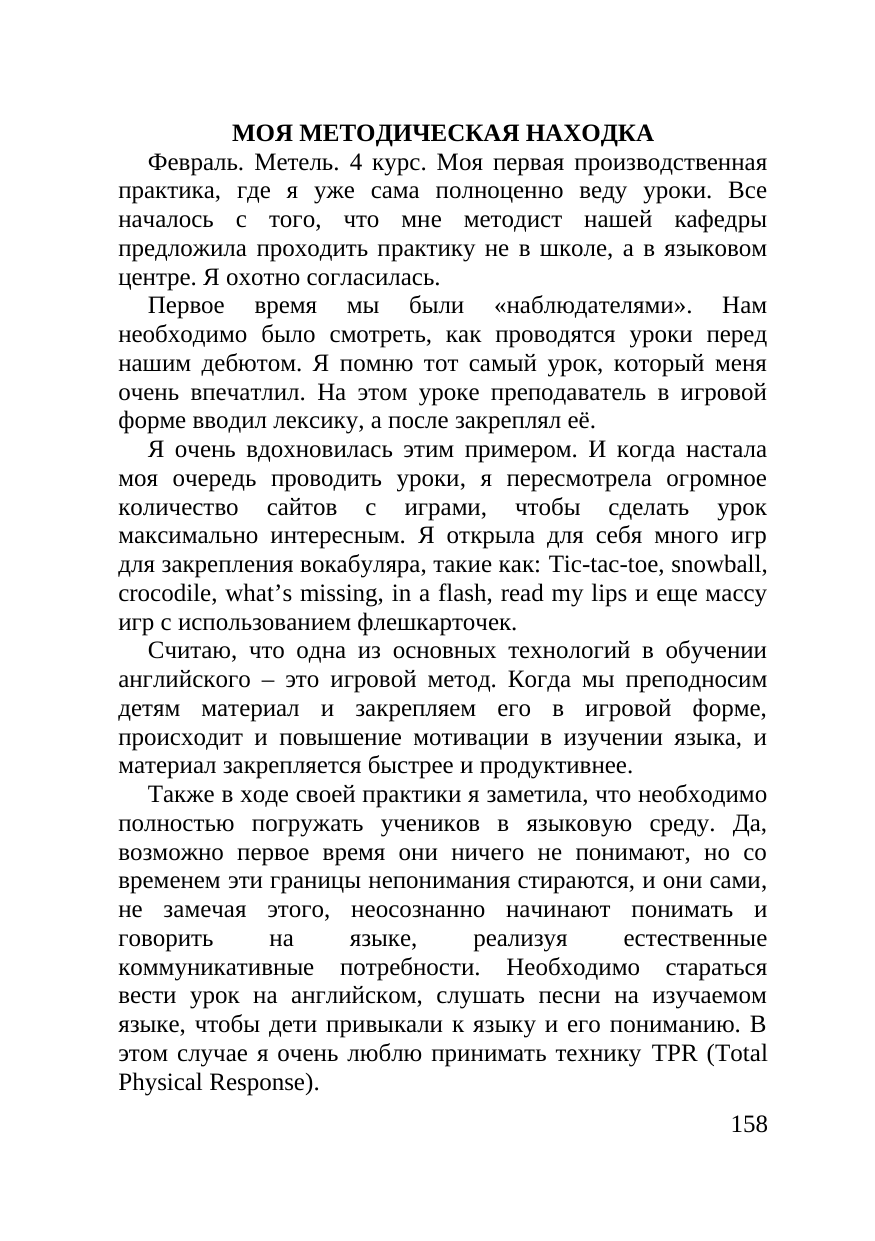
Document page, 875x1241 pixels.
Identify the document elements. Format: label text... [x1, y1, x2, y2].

text Моя методическая находка [118, 118, 768, 147]
text Февраль. Метель. 4 курс. Моя первая производственная практика, где я уже сама полноценно веду уроки. Все началось с того, что мне методист нашей кафедры предложила проходить практику не в школе, а в языковом центре. Я охотно согласилась. [118, 147, 768, 291]
text Я очень вдохновилась этим примером. И когда настала моя очередь проводить уроки, я пересмотрела огромное количество сайтов с играми, чтобы сделать урок максимально интересным. Я открыла для себя много игр для закрепления вокабуляра, такие как: Tic-tac-toe, snowball, crocodile, what’s missing, in a flash, read my lips и еще массу игр с использованием флешкарточек. [118, 434, 768, 636]
text Также в ходе своей практики я заметила, что необходимо полностью погружать учеников в языковую среду. Да, возможно первое время они ничего не понимают, но со временем эти границы непонимания стираются, и они сами, не замечая этого, неосознанно начинают понимать и говорить на языке, реализуя естественные коммуникативные потребности. Необходимо стараться вести урок на английском, слушать песни на изучаемом языке, чтобы дети привыкали к языку и его пониманию. В этом случае я очень люблю принимать технику TPR (Total Physical Response). [118, 779, 768, 1096]
text Считаю, что одна из основных технологий в обучении английского – это игровой метод. Когда мы преподносим детям материал и закрепляем его в игровой форме, происходит и повышение мотивации в изучении языка, и материал закрепляется быстрее и продуктивнее. [118, 636, 768, 779]
text Первое время мы были «наблюдателями». Нам необходимо было смотреть, как проводятся уроки перед нашим дебютом. Я помню тот самый урок, который меня очень впечатлил. На этом уроке преподаватель в игровой форме вводил лексику, а после закреплял её. [118, 291, 768, 434]
